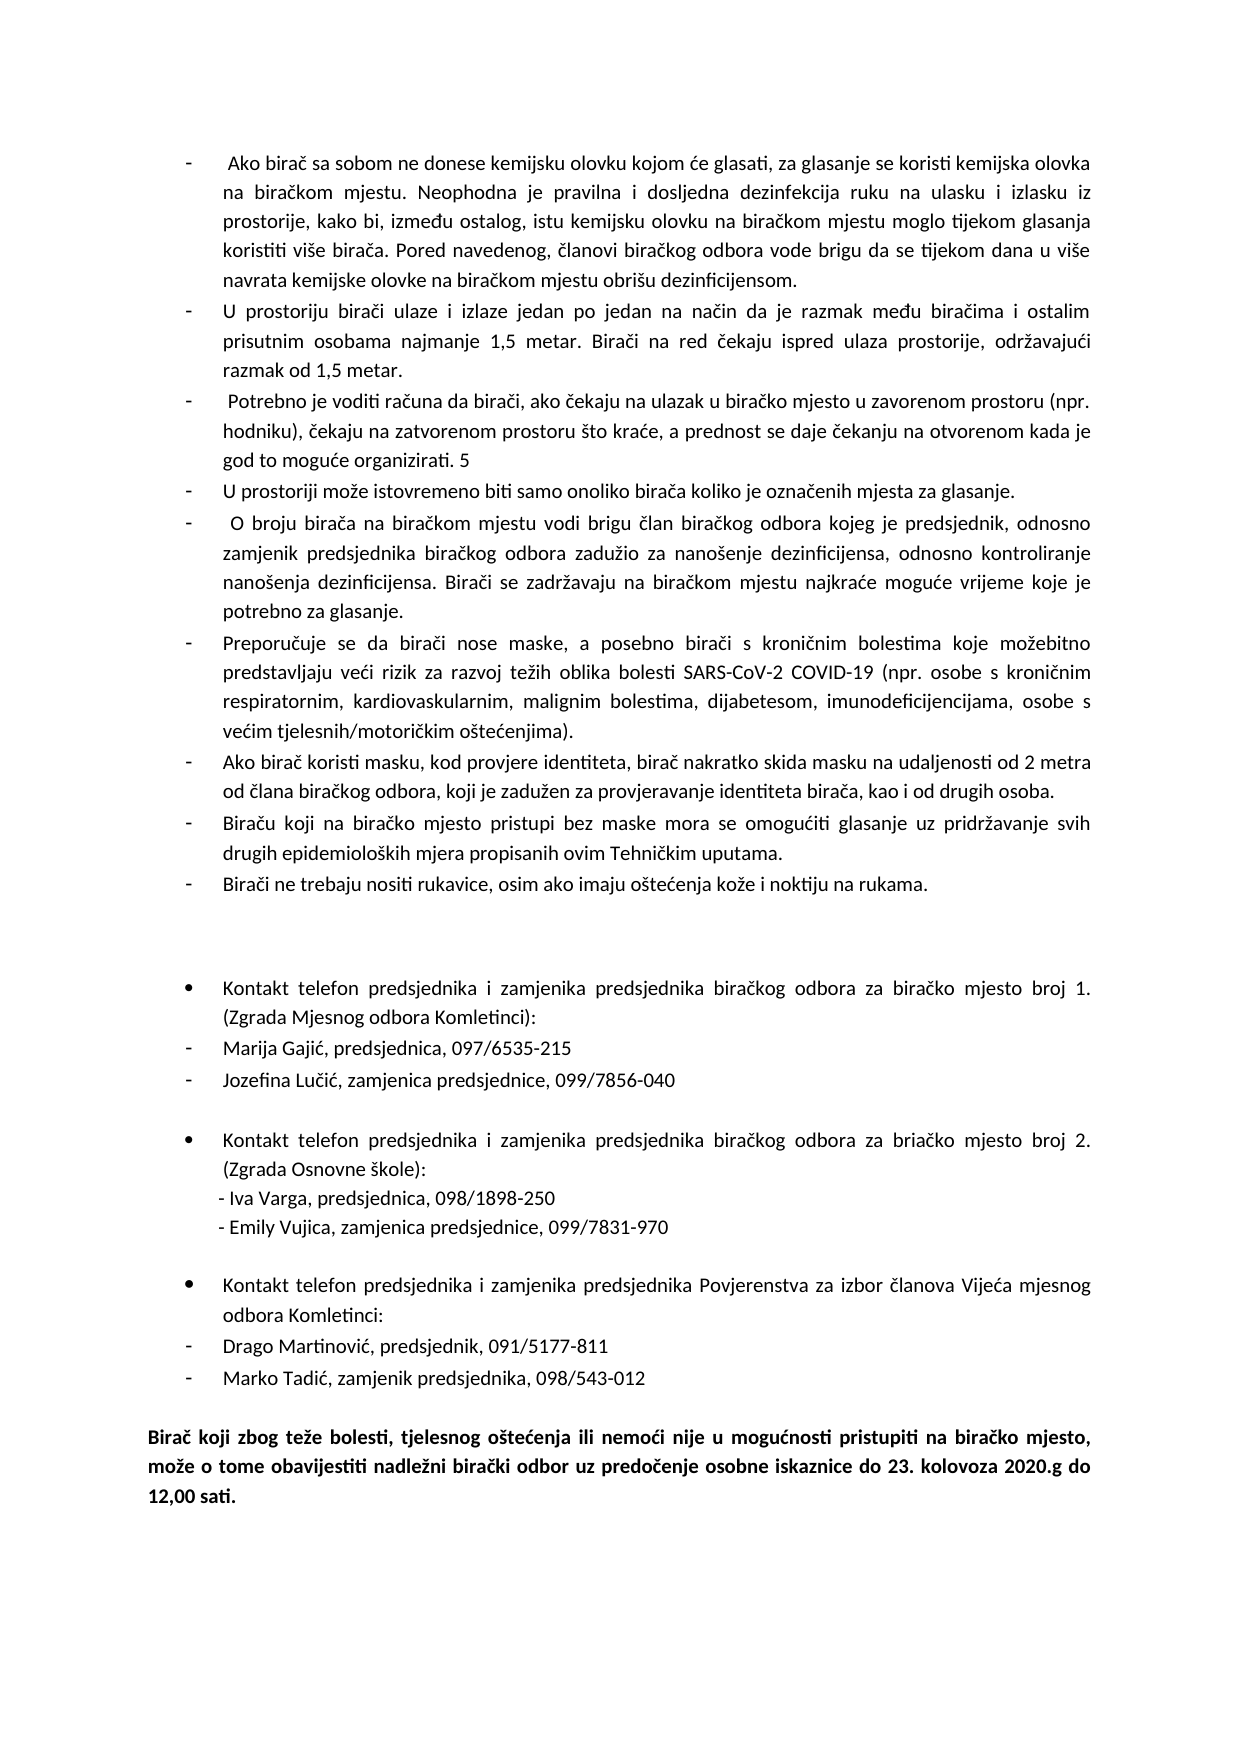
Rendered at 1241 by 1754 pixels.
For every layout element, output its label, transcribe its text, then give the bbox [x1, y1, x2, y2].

list Marija Gajić, predsjednica, 097/6535-215 [185, 1033, 1093, 1061]
list Marko Tadić, zamjenik predsjednika, 098/543-012 [185, 1363, 1093, 1391]
list Biraču koji na biračko mjesto pristupi bez maske mora se omogućiti glasanje uz pridržavanje svih drugih epidemioloških mjera propisanih ovim Tehničkim uputama. [185, 808, 1093, 865]
list Ako birač sa sobom ne donese kemijsku olovku kojom će glasati, za glasanje se koristi kemijska olovka na biračkom mjestu. Neophodna je pravilna i dosljedna dezinfekcija ruku na ulasku i izlasku iz prostorije, kako bi, između ostalog, istu kemijsku olovku na biračkom mjestu moglo tijekom glasanja koristiti više birača. Pored navedenog, članovi biračkog odbora vode brigu da se tijekom dana u više navrata kemijske olovke na biračkom mjestu obrišu dezinficijensom. [185, 148, 1093, 292]
list Potrebno je voditi računa da birači, ako čekaju na ulazak u biračko mjesto u zavorenom prostoru (npr. hodniku), čekaju na zatvorenom prostoru što kraće, a prednost se daje čekanju na otvorenom kada je god to moguće organizirati. 5 [185, 386, 1093, 472]
list Birači ne trebaju nositi rukavice, osim ako imaju oštećenja kože i noktiju na rukama. [185, 869, 1093, 897]
list Kontakt telefon predsjednika i zamjenika predsjednika biračkog odbora za briačko mjesto broj 2. (Zgrada Osnovne škole): [185, 1127, 1093, 1181]
text - Iva Varga, predsjednica, 098/1898-250 [148, 1185, 1093, 1211]
text Birač koji zbog teže bolesti, tjelesnog oštećenja ili nemoći nije u mogućnosti pristupiti na biračko mjesto, može o tome obavijestiti nadležni birački odbor uz predočenje osobne iskaznice do 23. kolovoza 2020.g do 12,00 sati. [148, 1424, 1093, 1508]
list O broju birača na biračkom mjestu vodi brigu član biračkog odbora kojeg je predsjednik, odnosno zamjenik predsjednika biračkog odbora zadužio za nanošenje dezinficijensa, odnosno kontroliranje nanošenja dezinficijensa. Birači se zadržavaju na biračkom mjestu najkraće moguće vrijeme koje je potrebno za glasanje. [185, 508, 1093, 624]
list Ako birač koristi masku, kod provjere identiteta, birač nakratko skida masku na udaljenosti od 2 metra od člana biračkog odbora, koji je zadužen za provjeravanje identiteta birača, kao i od drugih osoba. [185, 747, 1093, 804]
list U prostoriju birači ulaze i izlaze jedan po jedan na način da je razmak među biračima i ostalim prisutnim osobama najmanje 1,5 metar. Birači na red čekaju ispred ulaza prostorije, održavajući razmak od 1,5 metar. [185, 296, 1093, 382]
list Kontakt telefon predsjednika i zamjenika predsjednika Povjerenstva za izbor članova Vijeća mjesnog odbora Komletinci: [185, 1273, 1093, 1327]
list Preporučuje se da birači nose maske, a posebno birači s kroničnim bolestima koje možebitno predstavljaju veći rizik za razvoj težih oblika bolesti SARS-CoV-2 COVID-19 (npr. osobe s kroničnim respiratornim, kardiovaskularnim, malignim bolestima, dijabetesom, imunodeficijencijama, osobe s većim tjelesnih/motoričkim oštećenjima). [185, 628, 1093, 743]
list Drago Martinović, predsjednik, 091/5177-811 [185, 1331, 1093, 1359]
list Kontakt telefon predsjednika i zamjenika predsjednika biračkog odbora za biračko mjesto broj 1. (Zgrada Mjesnog odbora Komletinci): [185, 975, 1093, 1029]
list Jozefina Lučić, zamjenica predsjednice, 099/7856-040 [185, 1065, 1093, 1093]
text - Emily Vujica, zamjenica predsjednice, 099/7831-970 [148, 1214, 1093, 1240]
list U prostoriji može istovremeno biti samo onoliko birača koliko je označenih mjesta za glasanje. [185, 476, 1093, 504]
